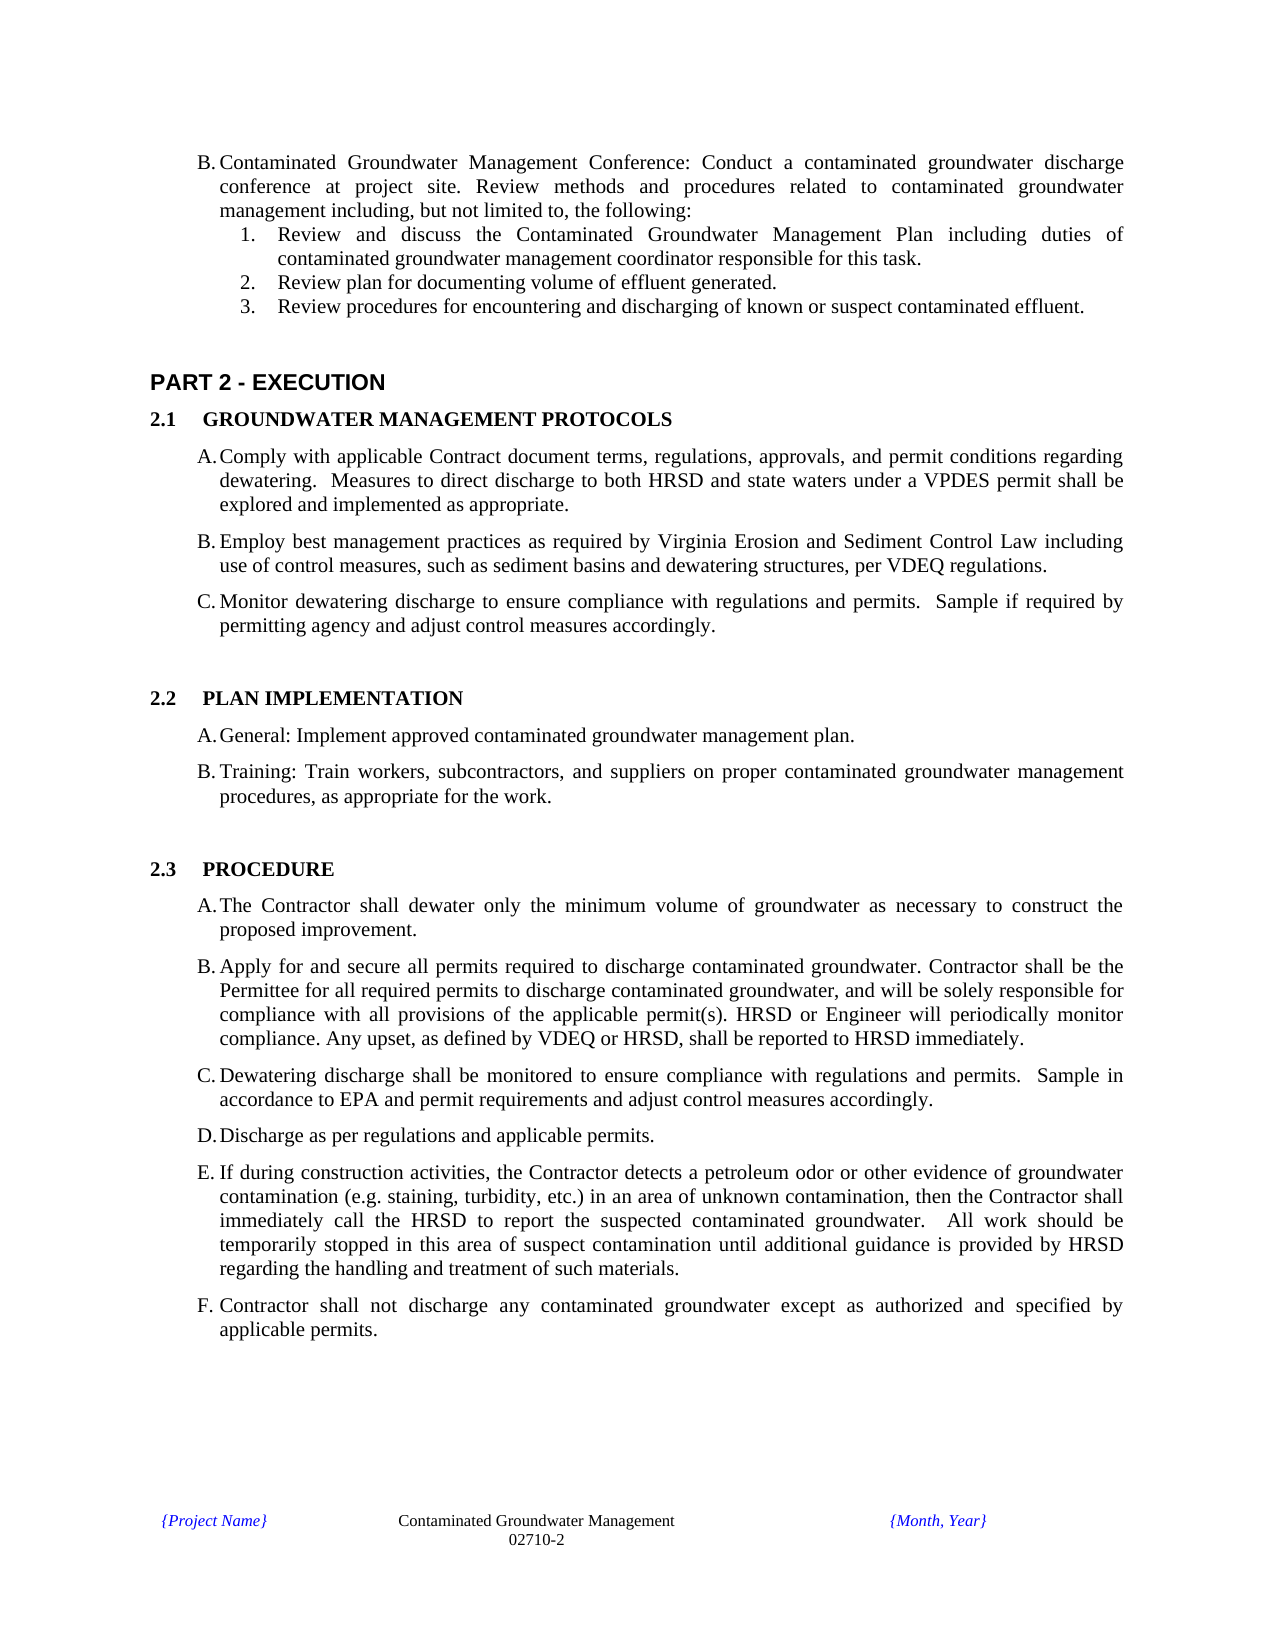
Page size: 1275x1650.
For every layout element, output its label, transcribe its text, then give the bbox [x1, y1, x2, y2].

subtitle PLAN IMPLEMENTATION [150, 686, 1125, 710]
subtitle Monitor dewatering discharge to ensure compliance with regulations and permits. Sample if required by permitting agency and adjust control measures accordingly. [197, 589, 1125, 637]
subtitle Apply for and secure all permits required to discharge contaminated groundwater. Contractor shall be the Permittee for all required permits to discharge contaminated groundwater, and will be solely responsible for compliance with all provisions of the applicable permit(s). HRSD or Engineer will periodically monitor compliance. Any upset, as defined by VDEQ or HRSD, shall be reported to HRSD immediately. [197, 954, 1125, 1050]
subtitle The Contractor shall dewater only the minimum volume of groundwater as necessary to construct the proposed improvement. [197, 893, 1125, 941]
subtitle If during construction activities, the Contractor detects a petroleum odor or other evidence of groundwater contamination (e.g. staining, turbidity, etc.) in an area of unknown contamination, then the Contractor shall immediately call the HRSD to report the suspected contaminated groundwater. All work should be temporarily stopped in this area of suspect contamination until additional guidance is provided by HRSD regarding the handling and treatment of such materials. [197, 1160, 1125, 1280]
subtitle Discharge as per regulations and applicable permits. [197, 1123, 1125, 1147]
subtitle Contractor shall not discharge any contaminated groundwater except as authorized and specified by applicable permits. [197, 1293, 1125, 1341]
subtitle Dewatering discharge shall be monitored to ensure compliance with regulations and permits. Sample in accordance to EPA and permit requirements and adjust control measures accordingly. [197, 1063, 1125, 1111]
subtitle General: Implement approved contaminated groundwater management plan. [197, 723, 1125, 747]
subtitle Review and discuss the Contaminated Groundwater Management Plan including duties of contaminated groundwater management coordinator responsible for this task. [240, 222, 1125, 270]
subtitle Training: Train workers, subcontractors, and suppliers on proper contaminated groundwater management procedures, as appropriate for the work. [197, 759, 1125, 808]
subtitle Comply with applicable Contract document terms, regulations, approvals, and permit conditions regarding dewatering. Measures to direct discharge to both HRSD and state waters under a VPDES permit shall be explored and implemented as appropriate. [197, 444, 1125, 516]
subtitle PROCEDURE [150, 857, 1125, 881]
subtitle Employ best management practices as required by Virginia Erosion and Sediment Control Law including use of control measures, such as sediment basins and dewatering structures, per VDEQ regulations. [197, 528, 1125, 577]
subtitle Contaminated Groundwater Management Conference: Conduct a contaminated groundwater discharge conference at project site. Review methods and procedures related to contaminated groundwater management including, but not limited to, the following: [197, 150, 1125, 222]
text EXECUTION [150, 368, 1125, 395]
subtitle GROUNDWATER MANAGEMENT PROTOCOLS [150, 407, 1125, 431]
subtitle Review procedures for encountering and discharging of known or suspect contaminated effluent. [240, 294, 1125, 318]
subtitle Review plan for documenting volume of effluent generated. [240, 270, 1125, 294]
